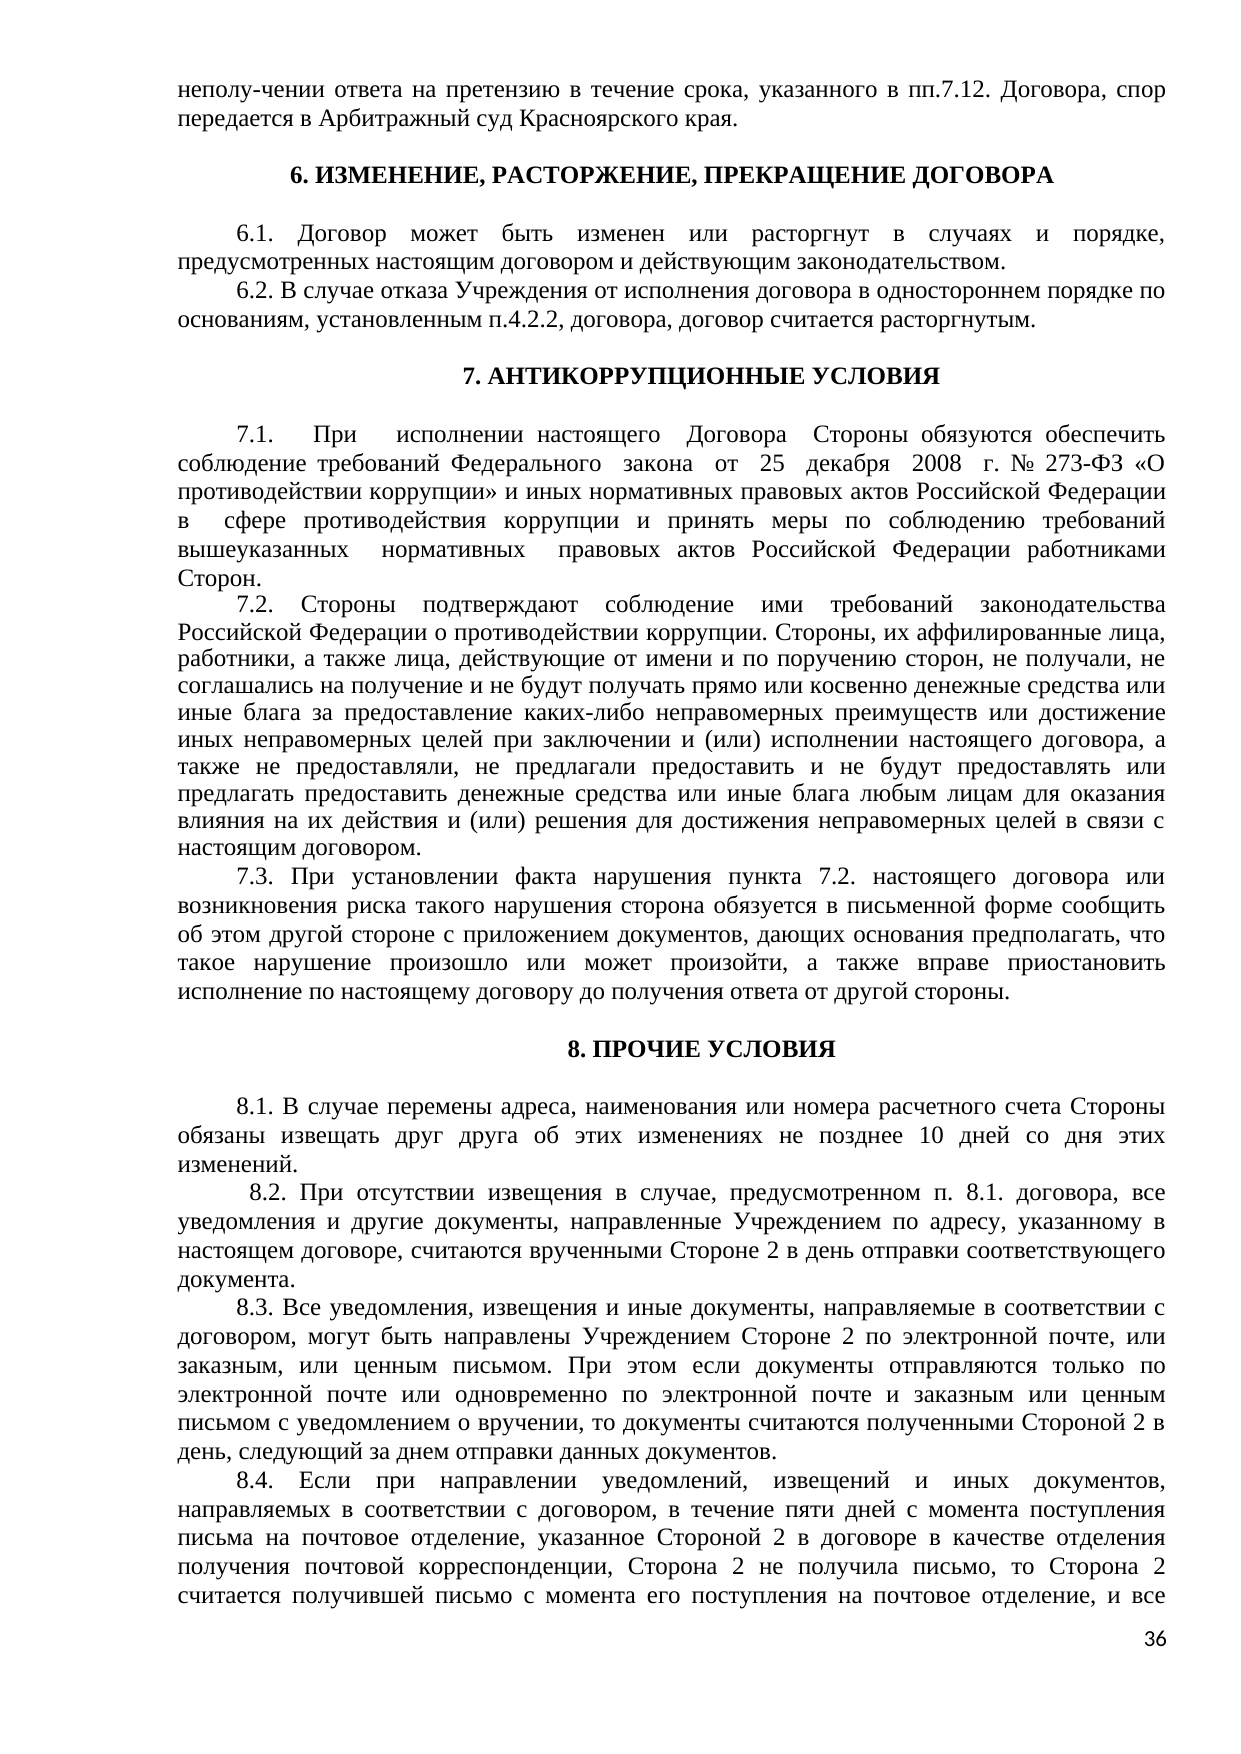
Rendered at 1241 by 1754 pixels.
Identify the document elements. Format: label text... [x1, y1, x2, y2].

list 8.3. Все уведомления, извещения и иные документы, направляемые в соответствии с договором, могут быть направлены Учреждением Стороне 2 по электронной почте, или заказным, или ценным письмом. При этом если документы отправляются только по электронной почте или одновременно по электронной почте и заказным или ценным письмом с уведомлением о вручении, то документы считаются полученными Стороной 2 в день, следующий за днем отправки данных документов. [177, 1292, 1167, 1465]
list 7.1. При исполнении настоящего Договора Стороны обязуются обеспечить соблюдение требований Федерального закона от 25 декабря 2008 г. № 273-ФЗ «О противодействии коррупции» и иных нормативных правовых актов Российской Федерации в сфере противодействия коррупции и принять меры по соблюдению требований вышеуказанных нормативных правовых актов Российской Федерации работниками Сторон. [177, 419, 1167, 591]
list 7. АНТИКОРРУПЦИОННЫЕ УСЛОВИЯ [177, 361, 1167, 390]
list 8.1. В случае перемены адреса, наименования или номера расчетного счета Стороны обязаны извещать друг друга об этих изменениях не позднее 10 дней со дня этих изменений. [177, 1091, 1167, 1177]
list 7.2. Стороны подтверждают соблюдение ими требований законодательства Российской Федерации о противодействии коррупции. Стороны, их аффилированные лица, работники, а также лица, действующие от имени и по поручению сторон, не получали, не соглашались на получение и не будут получать прямо или косвенно денежные средства или иные блага за предоставление каких-либо неправомерных преимуществ или достижение иных неправомерных целей при заключении и (или) исполнении настоящего договора, а также не предоставляли, не предлагали предоставить и не будут предоставлять или предлагать предоставить денежные средства или иные блага любым лицам для оказания влияния на их действия и (или) решения для достижения неправомерных целей в связи с настоящим договором. [177, 591, 1167, 861]
list 6.2. В случае отказа Учреждения от исполнения договора в одностороннем порядке по основаниям, установленным п.4.2.2, договора, договор считается расторгнутым. [177, 275, 1167, 333]
list 8.2. При отсутствии извещения в случае, предусмотренном п. 8.1. договора, все уведомления и другие документы, направленные Учреждением по адресу, указанному в настоящем договоре, считаются врученными Стороне 2 в день отправки соответствующего документа. [177, 1177, 1167, 1292]
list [177, 1465, 1167, 1609]
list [177, 74, 1167, 131]
list 7.3. При установлении факта нарушения пункта 7.2. настоящего договора или возникновения риска такого нарушения сторона обязуется в письменной форме сообщить об этом другой стороне с приложением документов, дающих основания предполагать, что такое нарушение произошло или может произойти, а также вправе приостановить исполнение по настоящему договору до получения ответа от другой стороны. [177, 861, 1167, 1005]
list 6.1. Договор может быть изменен или расторгнут в случаях и порядке, предусмотренных настоящим договором и действующим законодательством. [177, 218, 1167, 275]
list 6. ИЗМЕНЕНИЕ, РАСТОРЖЕНИЕ, ПРЕКРАЩЕНИЕ ДОГОВОРА [177, 160, 1167, 189]
list 8. ПРОЧИЕ УСЛОВИЯ [177, 1034, 1167, 1062]
